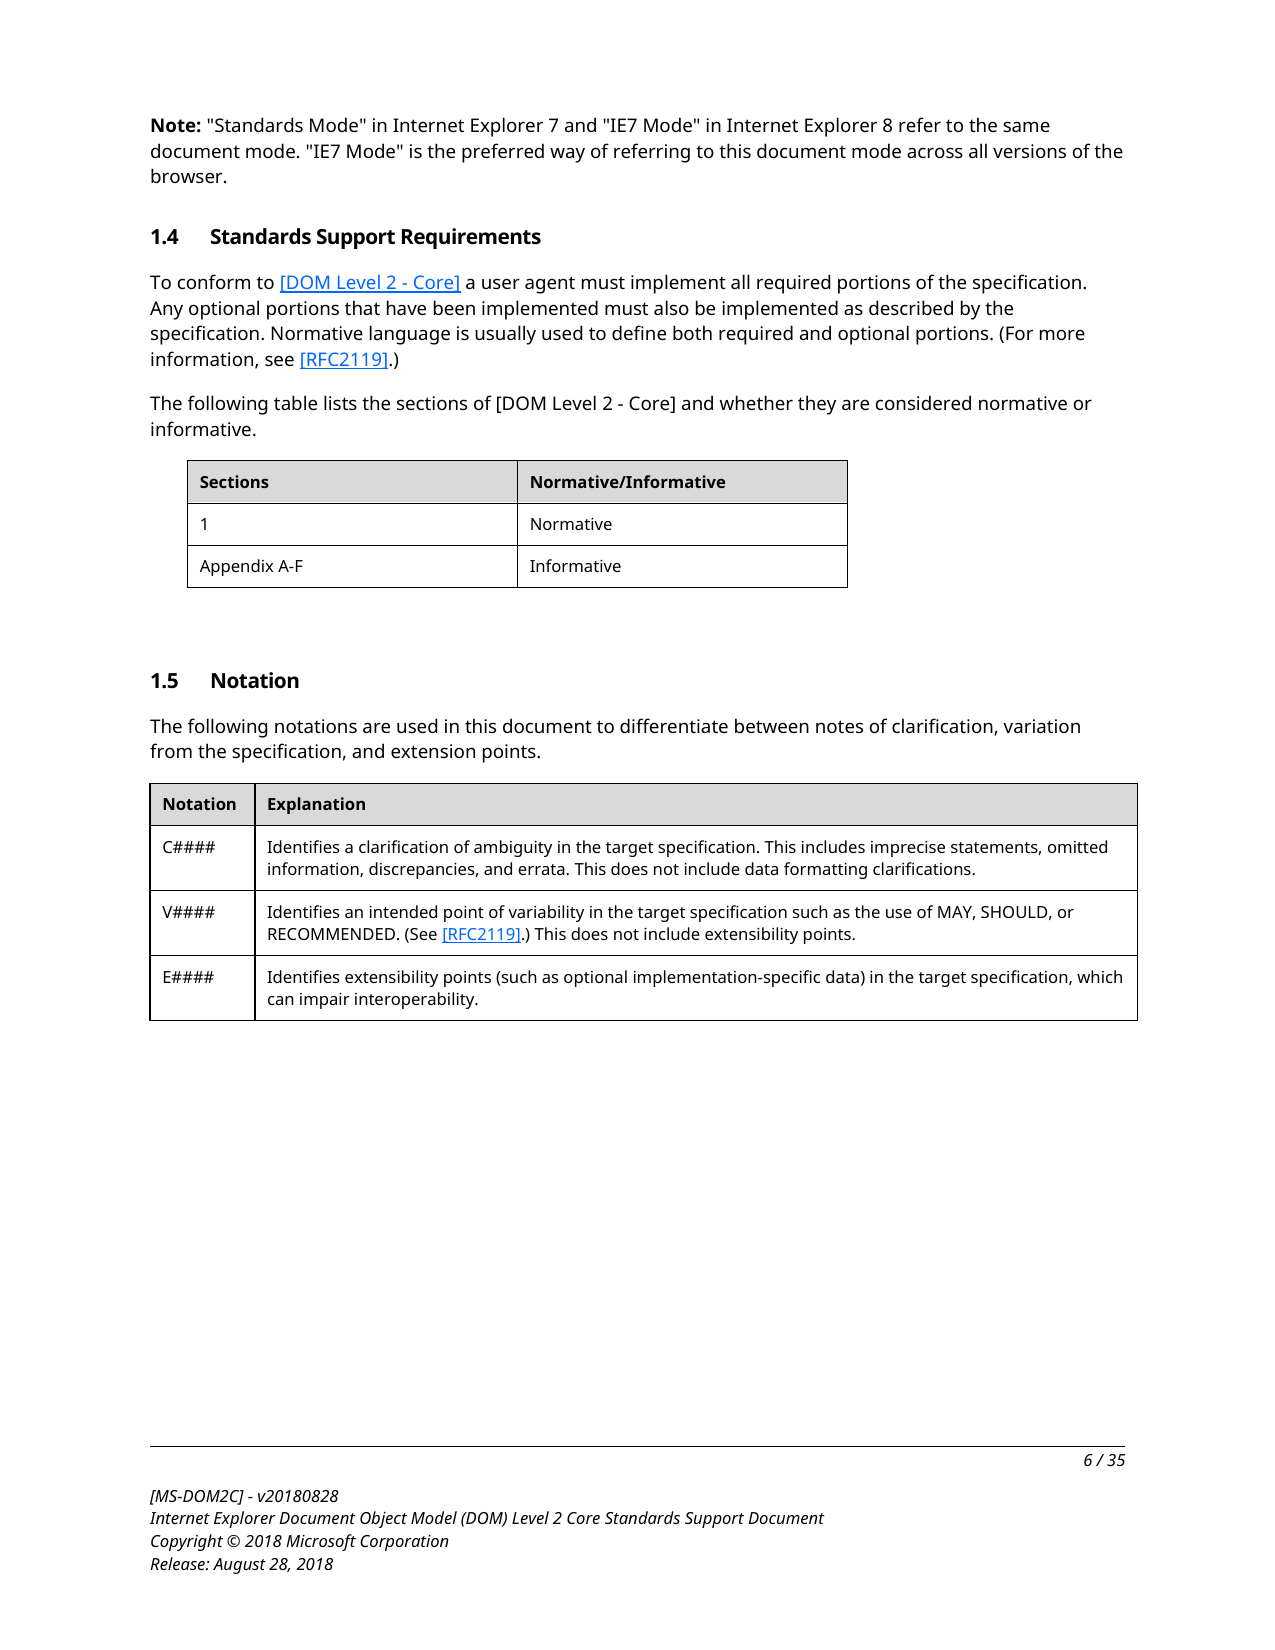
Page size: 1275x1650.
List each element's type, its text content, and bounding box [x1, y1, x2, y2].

table_cell Identifies a clarification of ambiguity in the target specification. This includes imprecise statements, omitted information, discrepancies, and errata. This does not include data formatting clarifications. [256, 826, 1137, 890]
table_cell Identifies an intended point of variability in the target specification such as the use of MAY, SHOULD, or RECOMMENDED. (See [RFC2119].) This does not include extensibility points. [256, 891, 1137, 955]
text The following notations are used in this document to differentiate between notes of clarification, variation from the specification, and extension points. [150, 713, 1125, 764]
table_cell Identifies extensibility points (such as optional implementation-specific data) in the target specification, which can impair interoperability. [256, 956, 1137, 1020]
text Note: "Standards Mode" in Internet Explorer 7 and "IE7 Mode" in Internet Explorer 8 refer to the same document mode. "IE7 Mode" is the preferred way of referring to this document mode across all versions of the browser. [150, 112, 1125, 189]
table_cell E#### [151, 956, 254, 1020]
subtitle Notation [150, 666, 1125, 694]
text To conform to [DOM Level 2 - Core] a user agent must implement all required portions of the specification. Any optional portions that have been implemented must also be implemented as described by the specification. Normative language is usually used to define both required and optional portions. (For more information, see [RFC2119].) [150, 269, 1125, 372]
table_cell 1 [188, 504, 517, 545]
text The following table lists the sections of [DOM Level 2 - Core] and whether they are considered normative or informative. [150, 390, 1125, 441]
table_header Explanation [256, 784, 1137, 825]
subtitle Standards Support Requirements [150, 222, 1125, 251]
table_cell Normative [518, 504, 847, 545]
table_cell V#### [151, 891, 254, 955]
table_cell Appendix A-F [188, 546, 517, 587]
table_header Normative/Informative [518, 461, 847, 502]
table_header Notation [151, 784, 254, 825]
table_cell Informative [518, 546, 847, 587]
table_header Sections [188, 461, 517, 502]
table_cell C#### [151, 826, 254, 890]
